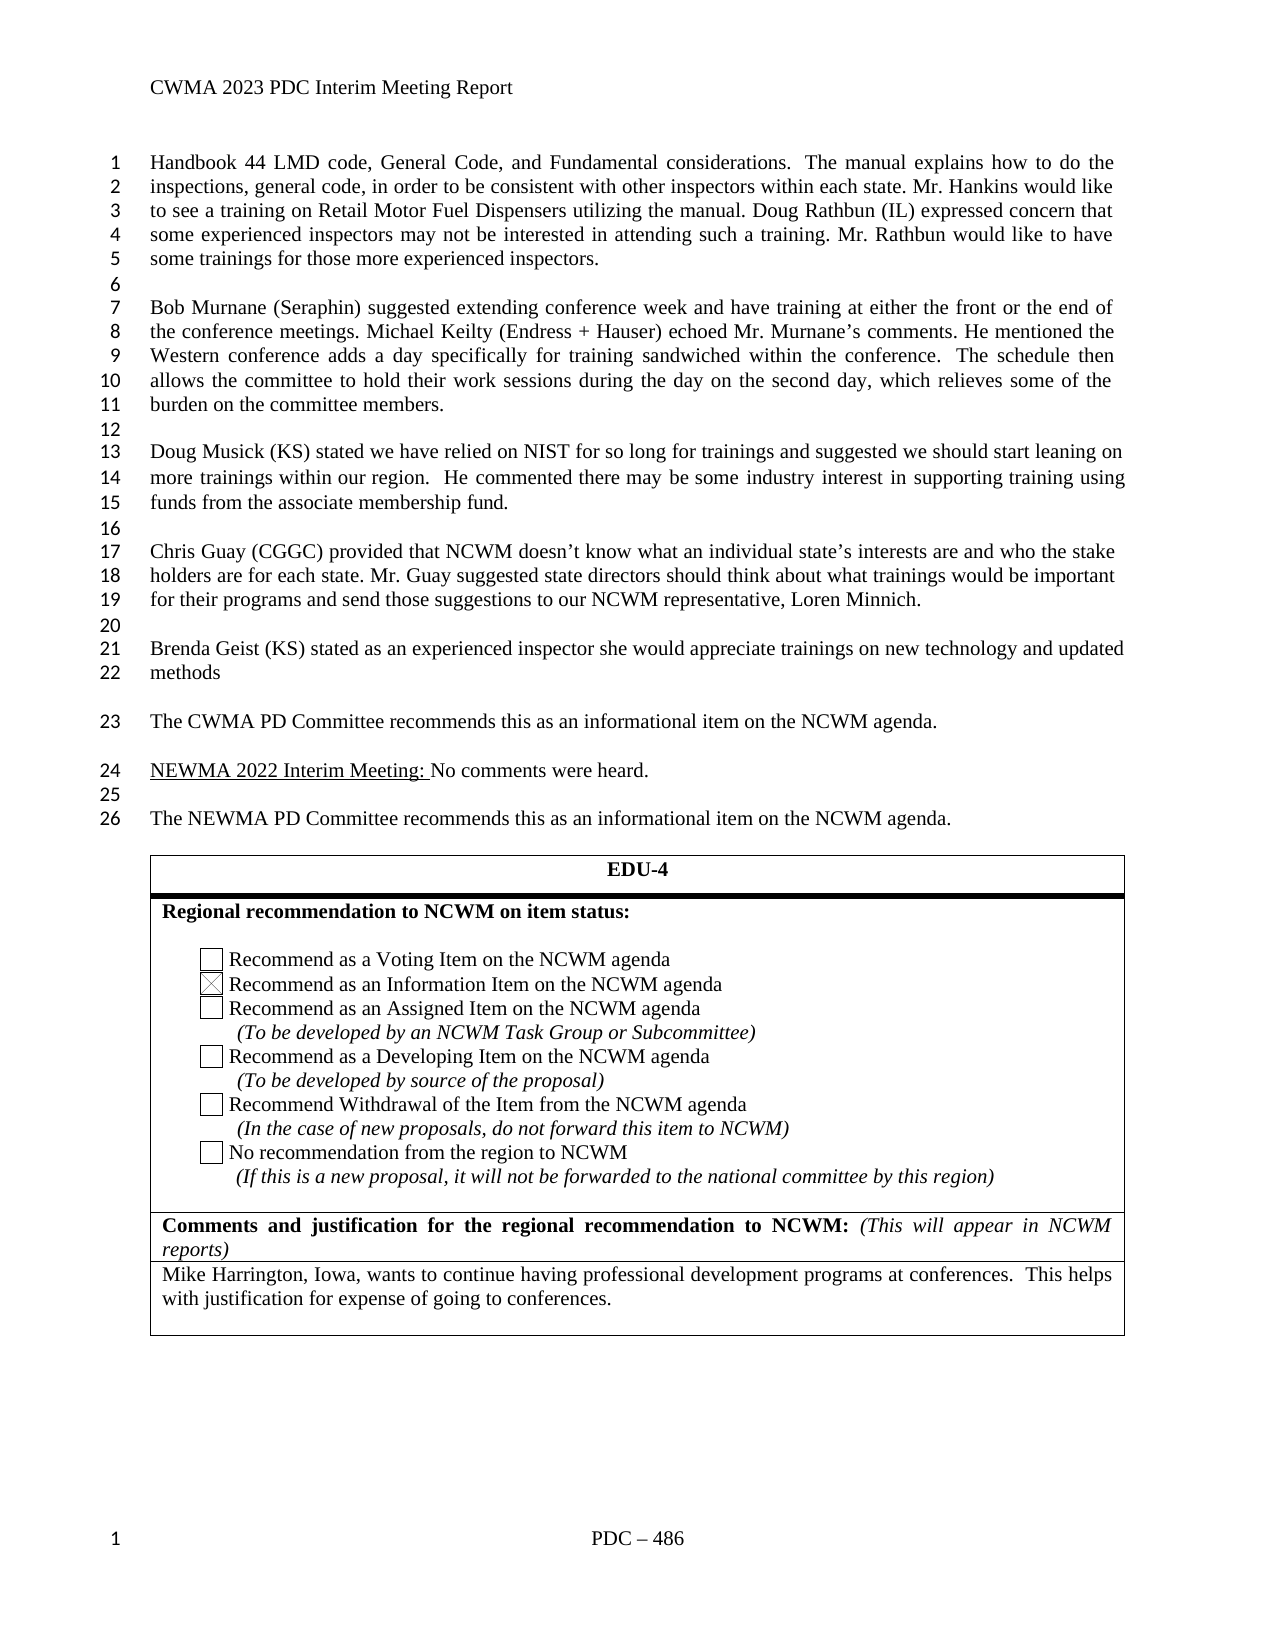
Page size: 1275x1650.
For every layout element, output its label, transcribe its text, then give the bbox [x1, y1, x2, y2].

text The CWMA PD Committee recommends this as an informational item on the NCWM agenda. [150, 709, 1125, 733]
text Bob Murnane (Seraphin) suggested extending conference week and have training at either the front or the end of the conference meetings. Michael Keilty (Endress + Hauser) echoed Mr. Murnane’s comments. He mentioned the Western conference adds a day specifically for training sandwiched within the conference. The schedule then allows the committee to hold their work sessions during the day on the second day, which relieves some of the burden on the committee members. [150, 295, 1114, 416]
table_cell Mike Harrington, Iowa, wants to continue having professional development programs at conferences. This helps with justification for expense of going to conferences. [151, 1262, 1124, 1334]
table_cell Comments and justification for the regional recommendation to NCWM: (This will appear in NCWM reports) [151, 1213, 1124, 1261]
text Chris Guay (CGGC) provided that NCWM doesn’t know what an individual state’s interests are and who the stake holders are for each state. Mr. Guay suggested state directors should think about what trainings would be important for their programs and send those suggestions to our NCWM representative, Loren Minnich. [150, 539, 1115, 611]
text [150, 150, 1114, 270]
text Brenda Geist (KS) stated as an experienced inspector she would appreciate trainings on new technology and updated methods [150, 636, 1125, 684]
table_header EDU-4 [151, 856, 1124, 893]
text NEWMA 2022 Interim Meeting: No comments were heard. [150, 758, 1125, 782]
text The NEWMA PD Committee recommends this as an informational item on the NCWM agenda. [150, 806, 1125, 830]
table_cell Regional recommendation to NCWM on item status: Recommend as a Voting Item on the NCWM agenda Recommend as an Information Item on the NCWM agenda Recommend as an Assigned Item on the NCWM agenda (To be developed by an NCWM Task Group or Subcommittee) Recommend as a Developing Item on the NCWM agenda (To be developed by source of the proposal) Recommend Withdrawal of the Item from the NCWM agenda (In the case of new proposals, do not forward this item to NCWM) No recommendation from the region to NCWM (If this is a new proposal, it will not be forwarded to the national committee by this region) [151, 899, 1124, 1212]
text Doug Musick (KS) stated we have relied on NIST for so long for trainings and suggested we should start leaning on more trainings within our region. He commented there may be some industry interest in supporting training using funds from the associate membership fund. [150, 439, 1125, 514]
